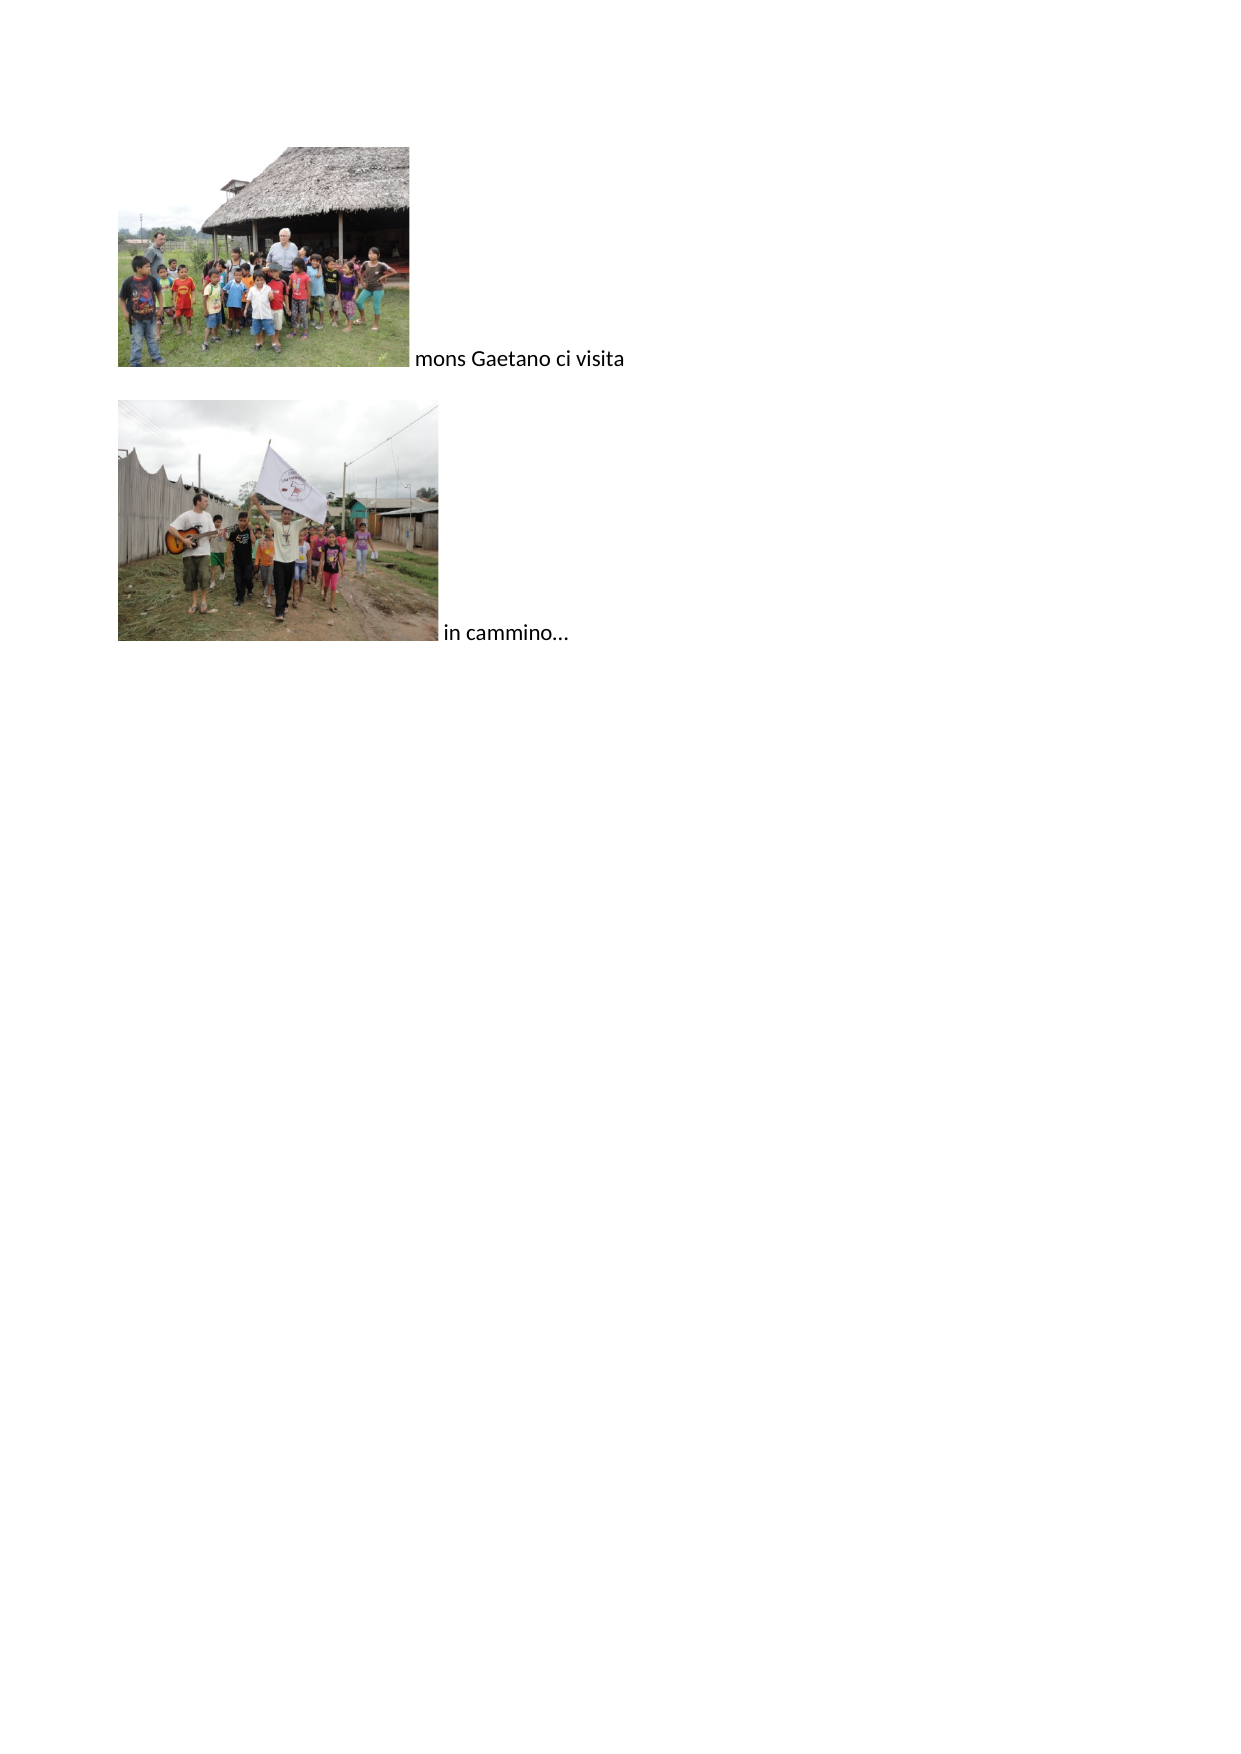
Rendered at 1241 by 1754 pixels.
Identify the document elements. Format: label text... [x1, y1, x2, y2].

picture [118, 400, 439, 641]
picture [118, 147, 410, 367]
